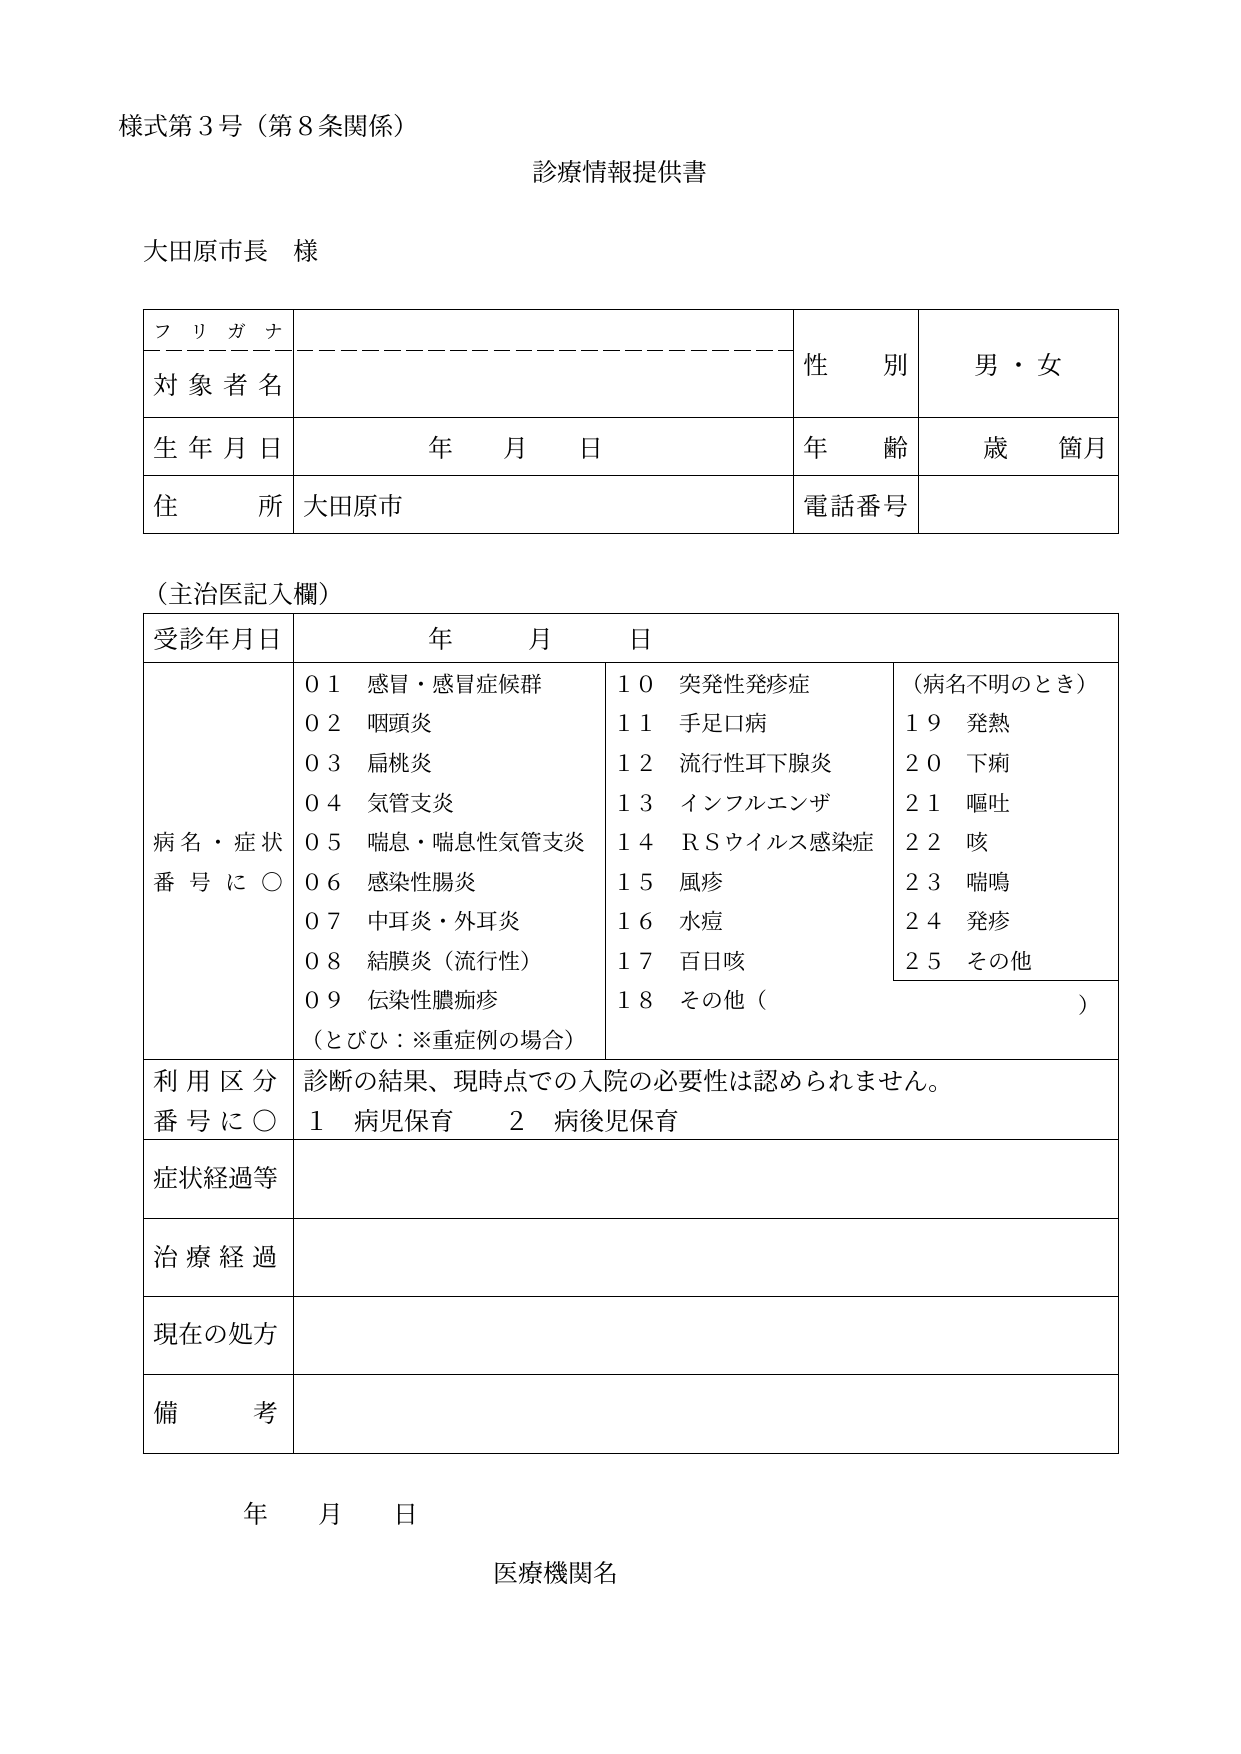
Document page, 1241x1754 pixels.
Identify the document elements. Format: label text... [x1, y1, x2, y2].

table_cell 治療経過 [144, 1219, 293, 1296]
table_cell 症状経過等 [144, 1140, 293, 1218]
table_cell [294, 350, 793, 417]
table_cell 診断の結果、現時点での入院の必要性は認められません。 １ 病児保育 ２ 病後児保育 [294, 1060, 1118, 1139]
table_cell 利用区分 番号に○ [144, 1060, 293, 1139]
table_cell 歳 箇月 [919, 418, 1118, 475]
table_cell 年 月 日 [294, 418, 793, 475]
table_cell [919, 476, 1118, 532]
table_cell ） [893, 981, 1118, 1059]
text 診療情報提供書 [118, 151, 1122, 191]
table_cell [294, 1375, 1118, 1452]
table_cell 住所 [144, 476, 293, 532]
table_cell [294, 1219, 1118, 1296]
table_cell 現在の処方 [144, 1297, 293, 1374]
table_cell [294, 1140, 1118, 1218]
table_cell [294, 1297, 1118, 1374]
text （主治医記入欄） [118, 573, 1122, 613]
text 大田原市長 様 [118, 230, 1122, 270]
table_header 男 ・ 女 [919, 310, 1118, 417]
table_header 年 月 日 [294, 614, 1118, 662]
table_cell ０１ 感冒・感冒症候群 ０２ 咽頭炎 ０３ 扁桃炎 ０４ 気管支炎 ０５ 喘息・喘息性気管支炎 ０６ 感染性腸炎 ０７ 中耳炎・外耳炎 ０８ 結膜炎（流行性） ０９ 伝染性膿痂疹 （とびひ：※重症例の場合） [294, 663, 605, 1059]
table_cell 年齢 [794, 418, 918, 475]
table_cell １０ 突発性発疹症 １１ 手足口病 １２ 流行性耳下腺炎 １３ インフルエンザ １４ ＲＳウイルス感染症 １５ 風疹 １６ 水痘 １７ 百日咳 １８ その他（ [606, 663, 893, 1059]
table_header 性別 [794, 310, 918, 417]
table_header 受診年月日 [144, 614, 293, 662]
table_cell 備 考 [144, 1375, 293, 1452]
table_cell 対象者名 [144, 350, 293, 417]
table_header フリガナ [144, 310, 293, 350]
table_cell 生年月日 [144, 418, 293, 475]
table_cell （病名不明のとき） １９ 発熱 ２０ 下痢 ２１ 嘔吐 ２２ 咳 ２３ 喘鳴 ２４ 発疹 ２５ その他 [894, 663, 1118, 980]
table_header [294, 310, 793, 350]
table_cell 大田原市 [294, 476, 793, 532]
table_cell 電話番号 [794, 476, 918, 532]
text 様式第３号（第８条関係） [118, 105, 1122, 145]
table_cell 病名・症状 番号に○ [144, 663, 293, 1059]
text 医療機関名 [118, 1552, 991, 1592]
text 年 月 日 [118, 1493, 1122, 1533]
